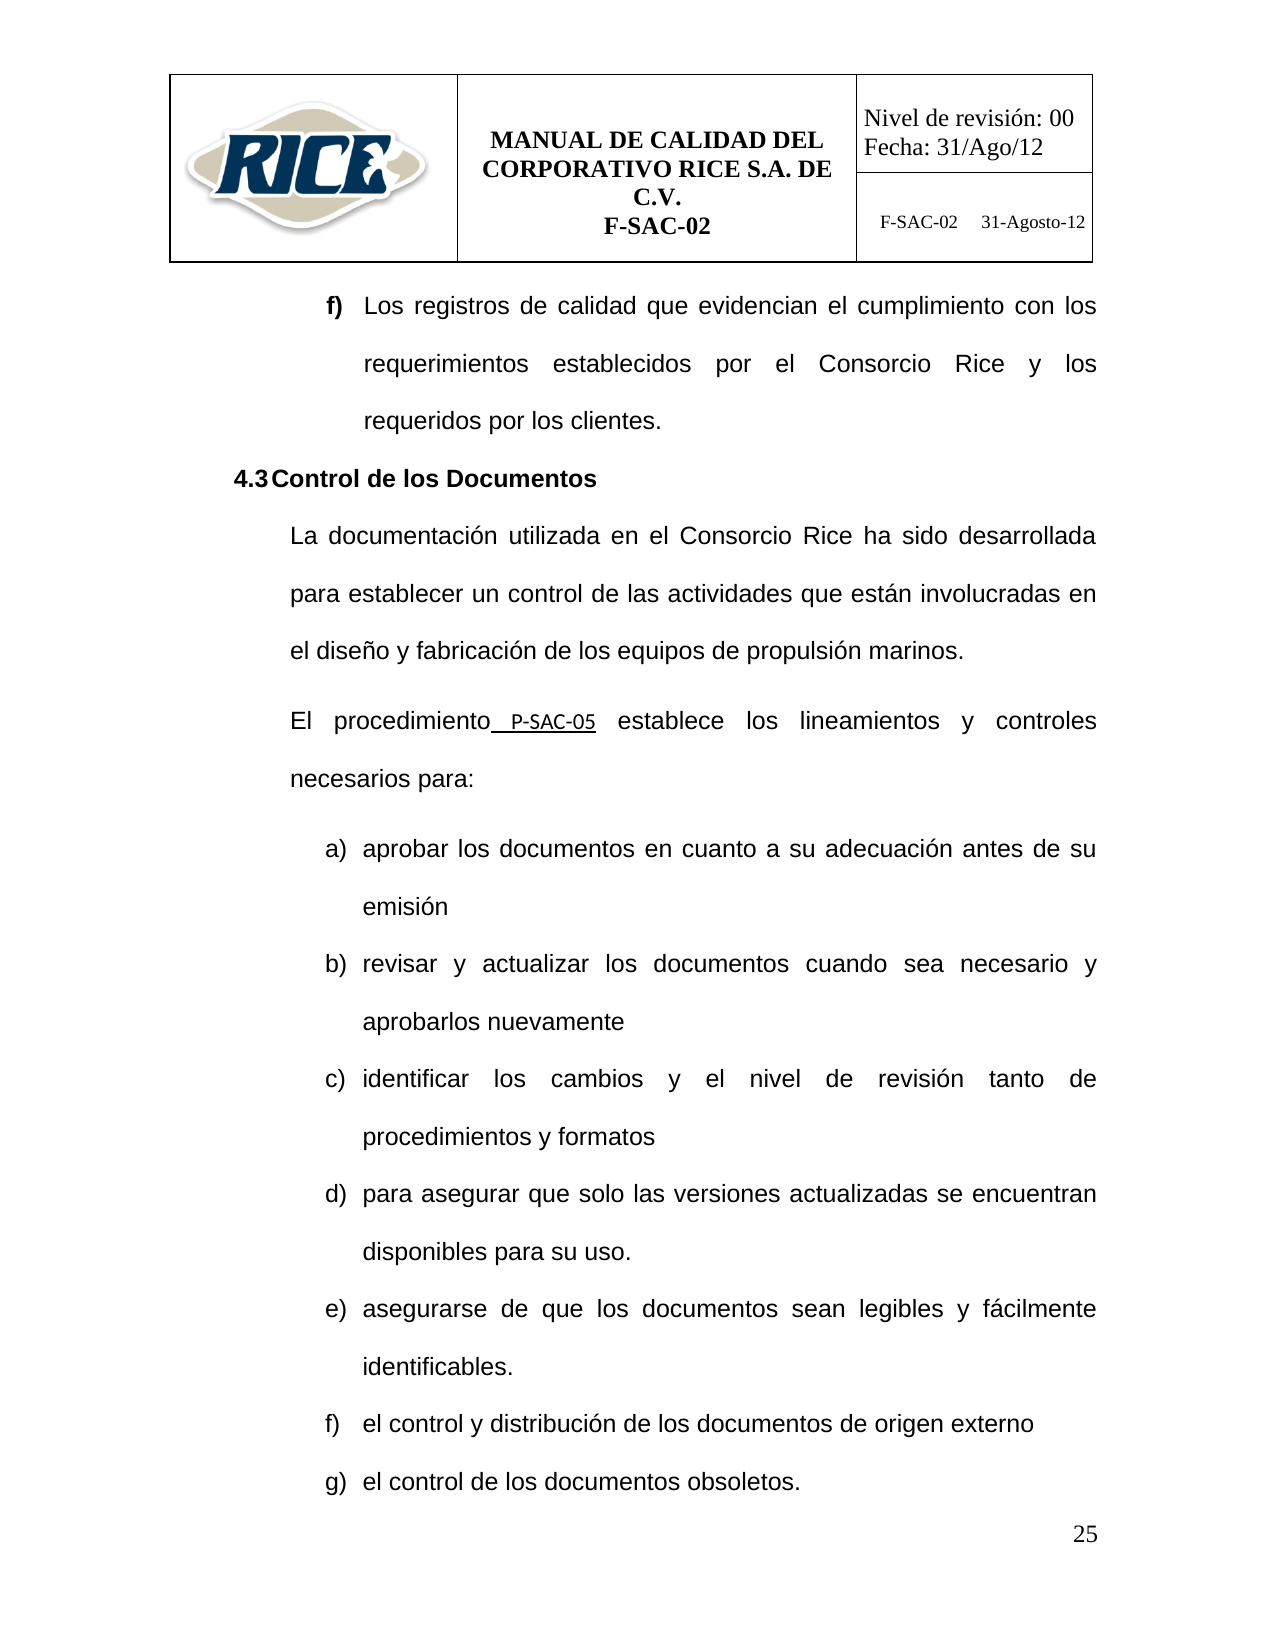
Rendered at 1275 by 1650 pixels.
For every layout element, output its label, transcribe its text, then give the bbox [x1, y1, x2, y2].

list 4.3 Control de los Documentos [233, 464, 1098, 492]
list asegurarse de que los documentos sean legibles y fácilmente identificables. [325, 1294, 1098, 1380]
list para asegurar que solo las versiones actualizadas se encuentran disponibles para su uso. [325, 1179, 1098, 1265]
list revisar y actualizar los documentos cuando sea necesario y aprobarlos nuevamente [325, 949, 1098, 1035]
picture [177, 94, 436, 242]
text La documentación utilizada en el Consorcio Rice ha sido desarrollada para establecer un control de las actividades que están involucradas en el diseño y fabricación de los equipos de propulsión marinos. [290, 521, 1098, 665]
list el control y distribución de los documentos de origen externo [325, 1409, 1098, 1438]
list Los registros de calidad que evidencian el cumplimiento con los requerimientos establecidos por el Consorcio Rice y los requeridos por los clientes. [326, 291, 1098, 435]
text El procedimiento P-SAC-05 establece los lineamientos y controles necesarios para: [290, 706, 1098, 793]
list aprobar los documentos en cuanto a su adecuación antes de su emisión [325, 834, 1098, 920]
list el control de los documentos obsoletos. [325, 1467, 1098, 1495]
list identificar los cambios y el nivel de revisión tanto de procedimientos y formatos [325, 1064, 1098, 1150]
